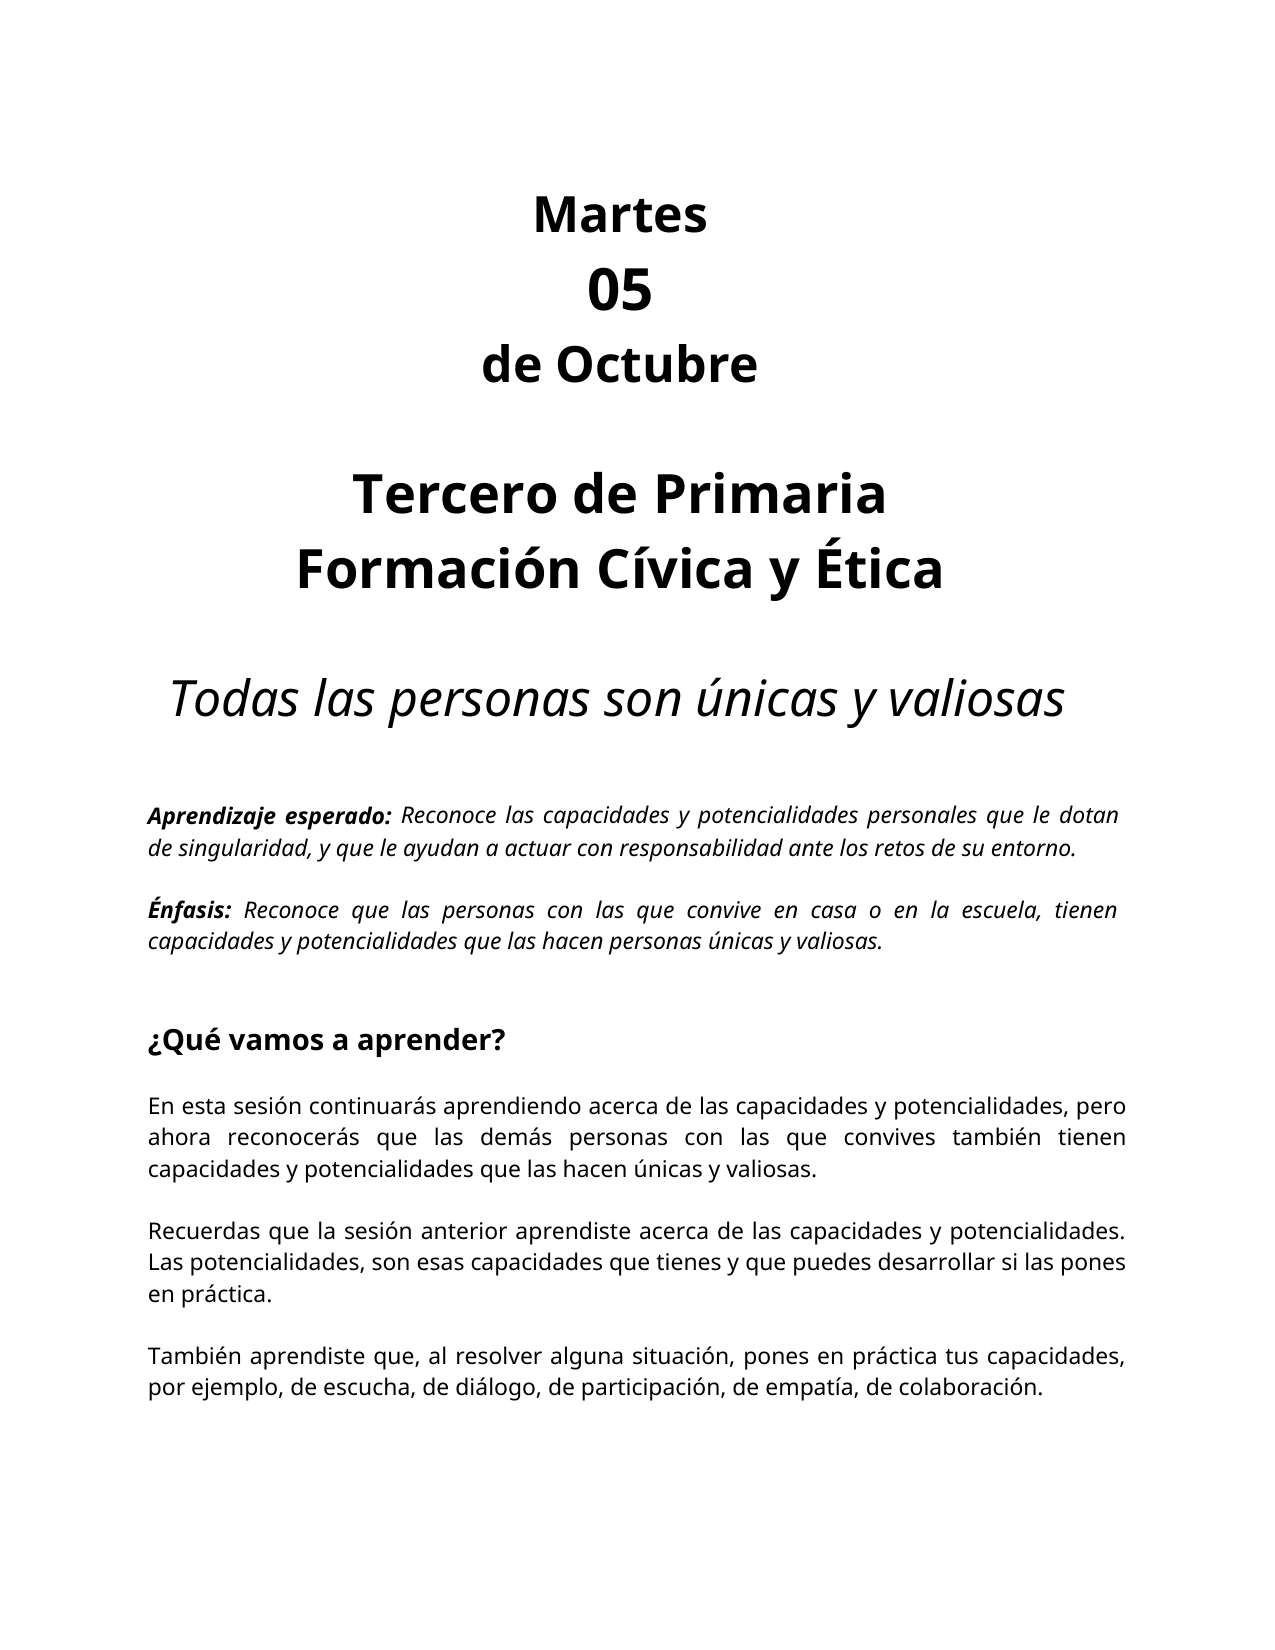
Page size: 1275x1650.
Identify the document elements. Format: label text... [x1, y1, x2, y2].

text Formación Cívica y Ética [148, 529, 1093, 604]
text En esta sesión continuarás aprendiendo acerca de las capacidades y potencialidades, pero ahora reconocerás que las demás personas con las que convives también tienen capacidades y potencialidades que las hacen únicas y valiosas. [148, 1090, 1127, 1184]
text Énfasis: Reconoce que las personas con las que convive en casa o en la escuela, tienen capacidades y potencialidades que las hacen personas únicas y valiosas. [148, 894, 1122, 957]
text También aprendiste que, al resolver alguna situación, pones en práctica tus capacidades, por ejemplo, de escucha, de diálogo, de participación, de empatía, de colaboración. [148, 1340, 1127, 1402]
text ¿Qué vamos a aprender? [148, 1019, 1127, 1059]
text Recuerdas que la sesión anterior aprendiste acerca de las capacidades y potencialidades. Las potencialidades, son esas capacidades que tienes y que puedes desarrollar si las pones en práctica. [148, 1215, 1127, 1309]
text Tercero de Primaria [148, 454, 1093, 529]
text Aprendizaje esperado: Reconoce las capacidades y potencialidades personales que le dotan de singularidad, y que le ayudan a actuar con responsabilidad ante los retos de su entorno. [148, 799, 1122, 863]
text Todas las personas son únicas y valiosas [148, 661, 1093, 731]
text 05 [148, 247, 1093, 328]
text de Octubre [148, 328, 1093, 397]
text Martes [148, 177, 1093, 247]
